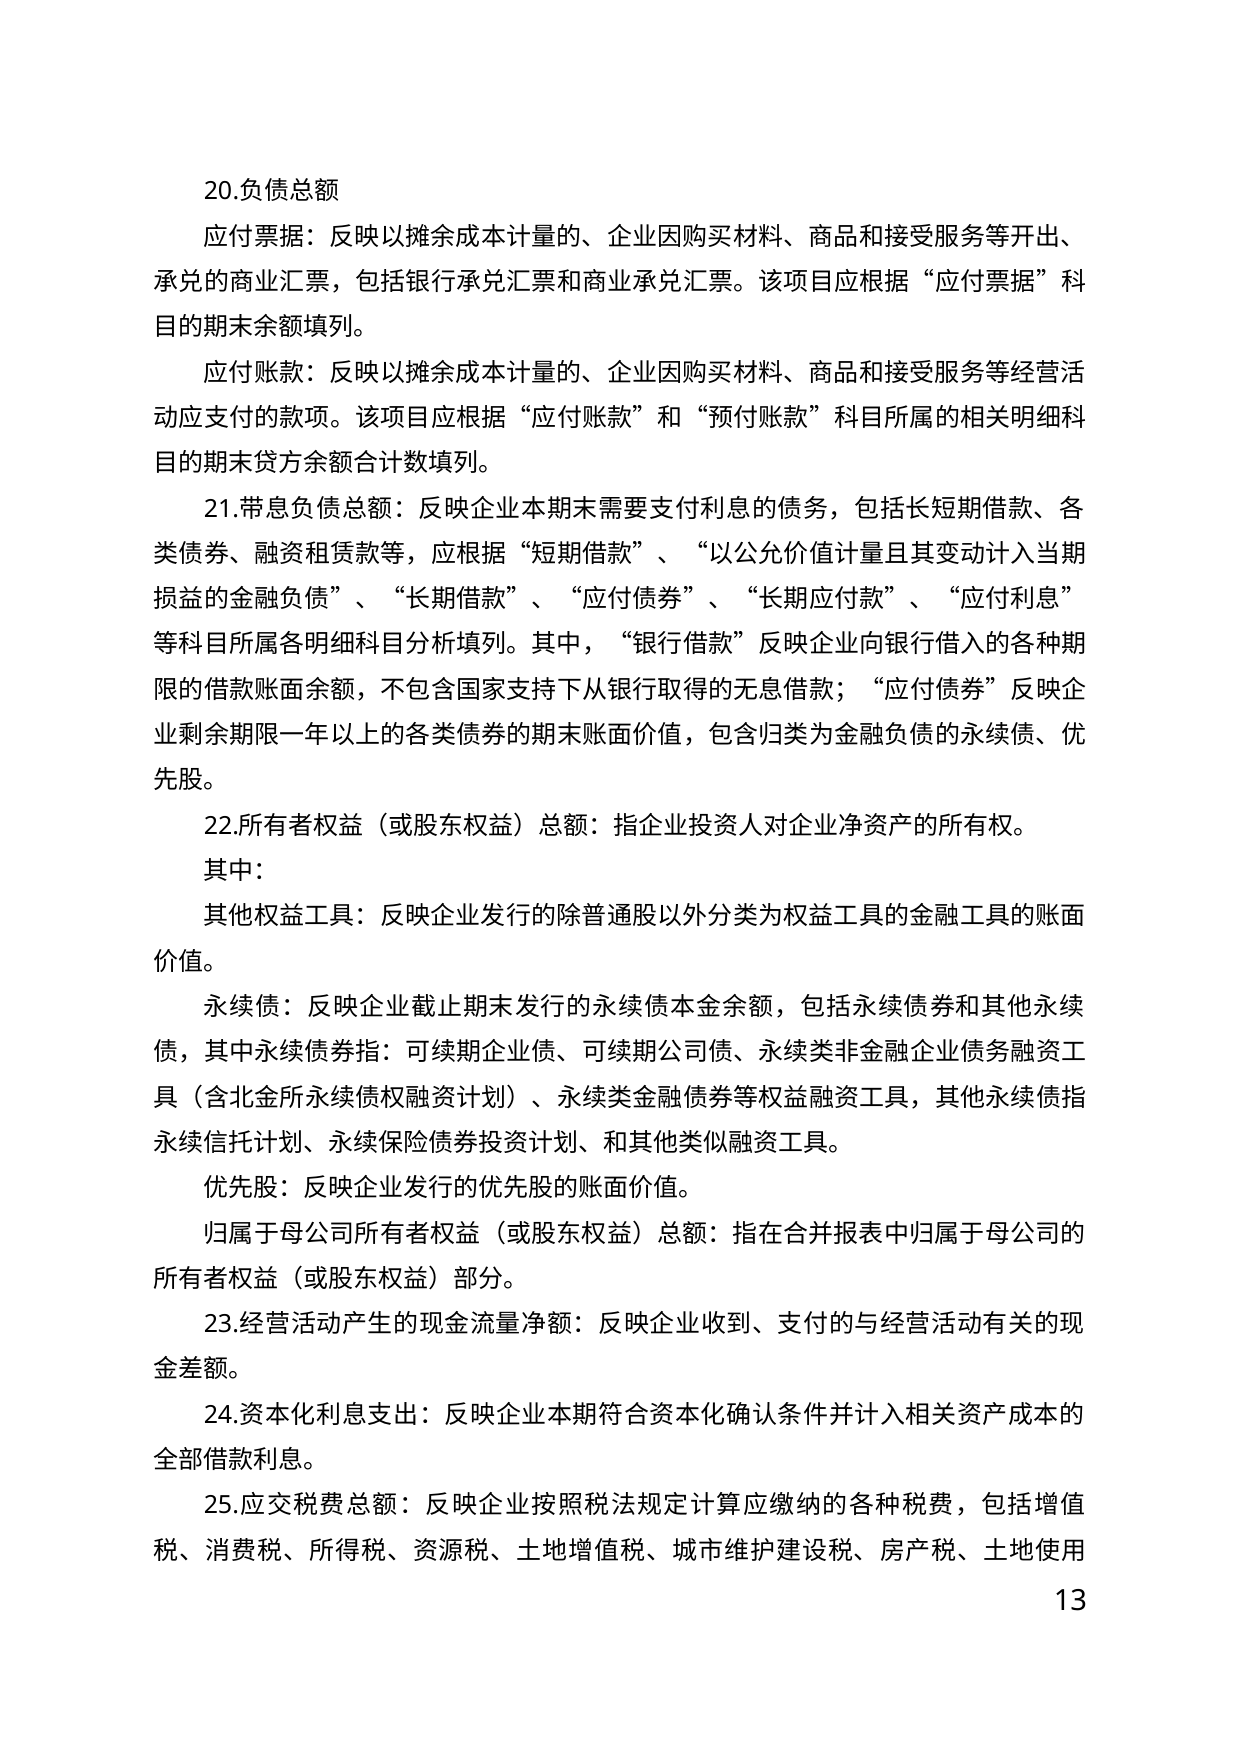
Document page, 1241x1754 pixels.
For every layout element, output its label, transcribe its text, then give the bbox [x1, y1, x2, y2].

text 归属于母公司所有者权益（或股东权益）总额：指在合并报表中归属于母公司的所有者权益（或股东权益）部分。 [153, 1208, 1087, 1299]
text 23.经营活动产生的现金流量净额：反映企业收到、支付的与经营活动有关的现金差额。 [153, 1299, 1087, 1390]
text 其中： [153, 846, 1087, 891]
text 其他权益工具：反映企业发行的除普通股以外分类为权益工具的金融工具的账面价值。 [153, 891, 1087, 982]
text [153, 1480, 1087, 1571]
text 应付账款：反映以摊余成本计量的、企业因购买材料、商品和接受服务等经营活动应支付的款项。该项目应根据“应付账款”和“预付账款”科目所属的相关明细科目的期末贷方余额合计数填列。 [153, 348, 1087, 483]
text 永续债：反映企业截止期末发行的永续债本金余额，包括永续债券和其他永续债，其中永续债券指：可续期企业债、可续期公司债、永续类非金融企业债务融资工具（含北金所永续债权融资计划）、永续类金融债券等权益融资工具，其他永续债指永续信托计划、永续保险债券投资计划、和其他类似融资工具。 [153, 982, 1087, 1163]
text 21.带息负债总额：反映企业本期末需要支付利息的债务，包括长短期借款、各类债券、融资租赁款等，应根据“短期借款”、“以公允价值计量且其变动计入当期损益的金融负债”、“长期借款”、“应付债券”、“长期应付款”、“应付利息”等科目所属各明细科目分析填列。其中，“银行借款”反映企业向银行借入的各种期限的借款账面余额，不包含国家支持下从银行取得的无息借款；“应付债券”反映企业剩余期限一年以上的各类债券的期末账面价值，包含归类为金融负债的永续债、优先股。 [153, 483, 1087, 801]
text 应付票据：反映以摊余成本计量的、企业因购买材料、商品和接受服务等开出、承兑的商业汇票，包括银行承兑汇票和商业承兑汇票。该项目应根据“应付票据”科目的期末余额填列。 [153, 212, 1087, 348]
text 20.负债总额 [153, 166, 1087, 212]
text 22.所有者权益（或股东权益）总额：指企业投资人对企业净资产的所有权。 [153, 801, 1087, 846]
text 24.资本化利息支出：反映企业本期符合资本化确认条件并计入相关资产成本的全部借款利息。 [153, 1390, 1087, 1480]
text 优先股：反映企业发行的优先股的账面价值。 [153, 1163, 1087, 1208]
